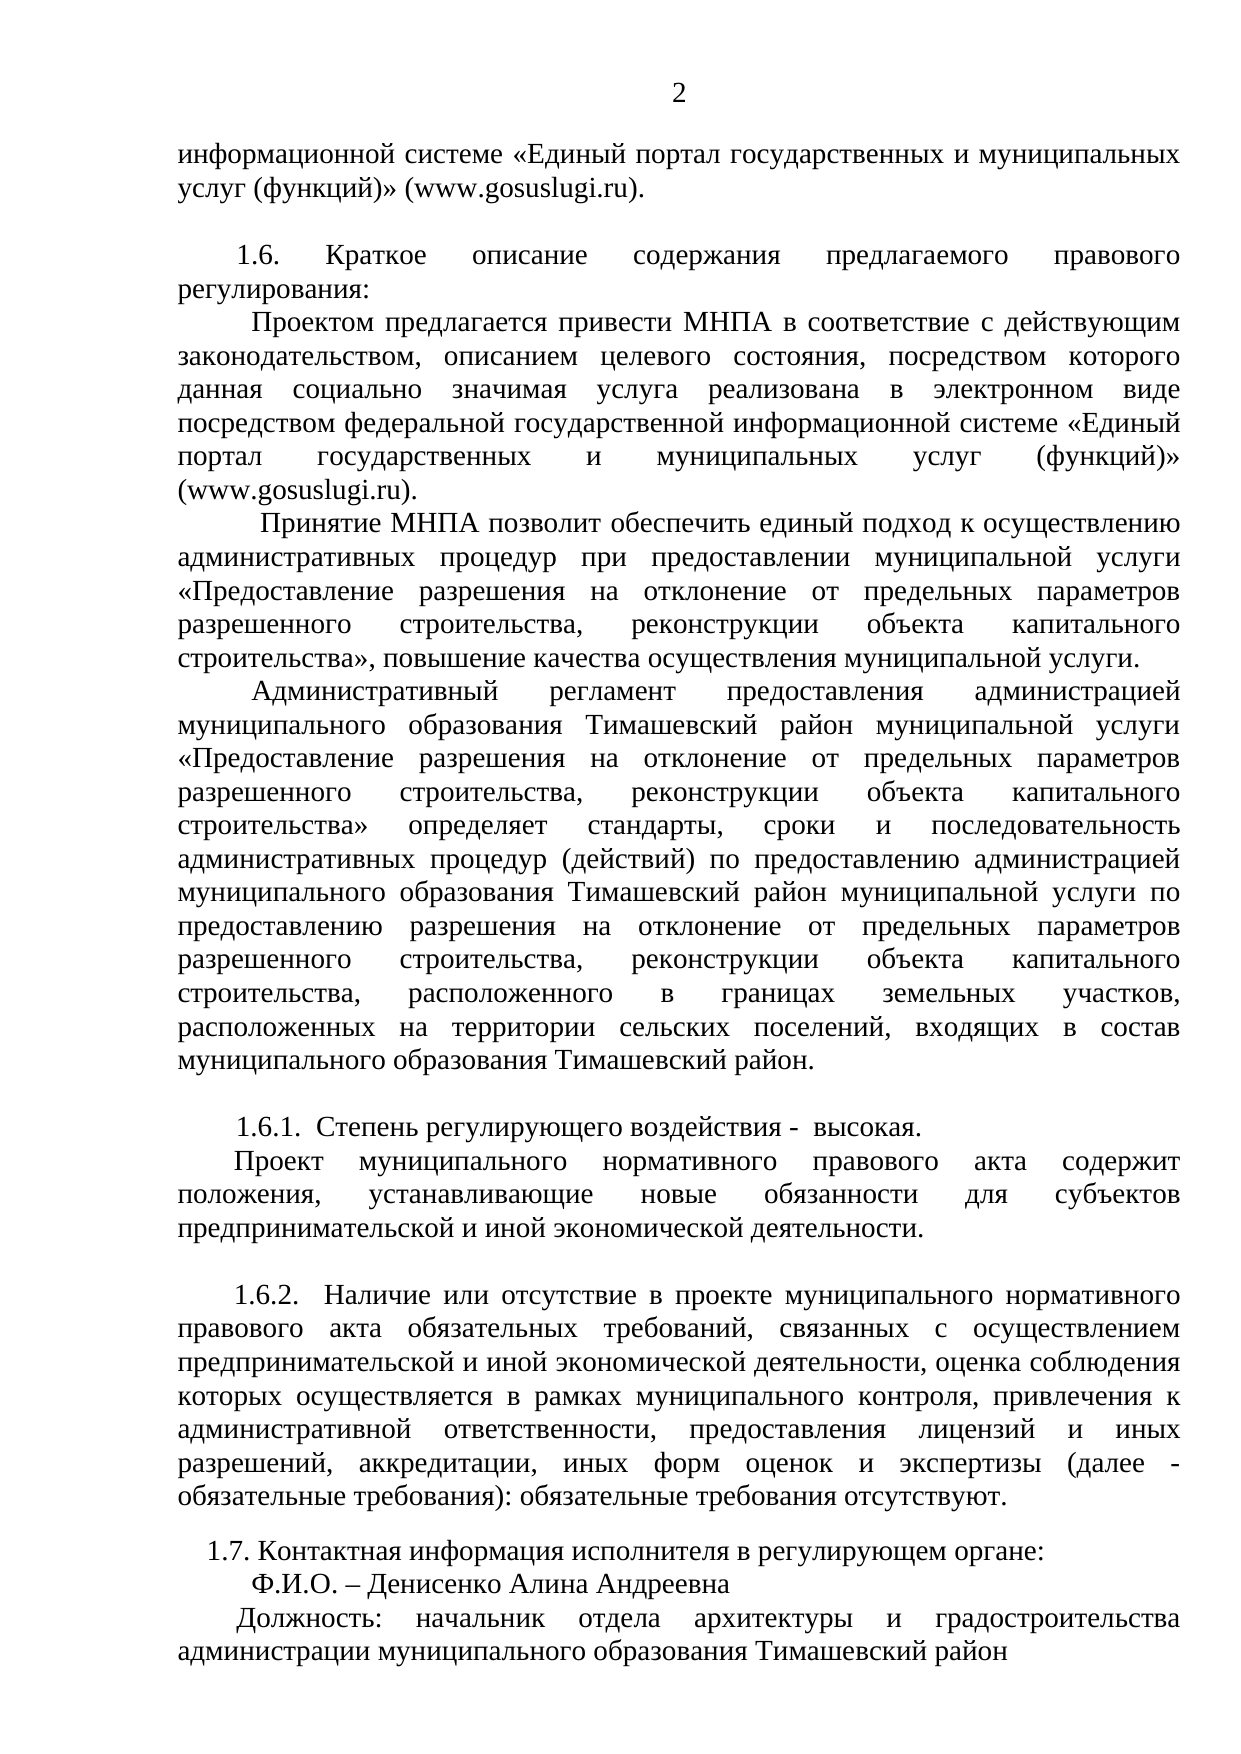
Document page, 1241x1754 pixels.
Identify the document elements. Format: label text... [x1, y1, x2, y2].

text 1.6. Краткое описание содержания предлагаемого правового регулирования: [177, 237, 1181, 304]
text Ф.И.О. – Денисенко Алина Андреевна [177, 1566, 1181, 1600]
text 1.7. Контактная информация исполнителя в регулирующем органе: [177, 1533, 1181, 1566]
text Проектом предлагается привести МНПА в соответствие с действующим законодательством, описанием целевого состояния, посредством которого данная социально значимая услуга реализована в электронном виде посредством федеральной государственной информационной системе «Единый портал государственных и муниципальных услуг (функций)» (www.gosuslugi.ru). [177, 304, 1181, 506]
text Проект муниципального нормативного правового акта содержит положения, устанавливающие новые обязанности для субъектов предпринимательской и иной экономической деятельности. [177, 1143, 1181, 1243]
text Административный регламент предоставления администрацией муниципального образования Тимашевский район муниципальной услуги «Предоставление разрешения на отклонение от предельных параметров разрешенного строительства, реконструкции объекта капитального строительства» определяет стандарты, сроки и последовательность административных процедур (действий) по предоставлению администрацией муниципального образования Тимашевский район муниципальной услуги по предоставлению разрешения на отклонение от предельных параметров разрешенного строительства, реконструкции объекта капитального строительства, расположенного в границах земельных участков, расположенных на территории сельских поселений, входящих в состав муниципального образования Тимашевский район. [177, 673, 1181, 1076]
text 1.6.1. Степень регулирующего воздействия - высокая. [177, 1109, 1181, 1143]
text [177, 137, 1181, 204]
text Принятие МНПА позволит обеспечить единый подход к осуществлению административных процедур при предоставлении муниципальной услуги «Предоставление разрешения на отклонение от предельных параметров разрешенного строительства, реконструкции объекта капитального строительства», повышение качества осуществления муниципальной услуги. [177, 506, 1181, 673]
text 1.6.2. Наличие или отсутствие в проекте муниципального нормативного правового акта обязательных требований, связанных с осуществлением предпринимательской и иной экономической деятельности, оценка соблюдения которых осуществляется в рамках муниципального контроля, привлечения к административной ответственности, предоставления лицензий и иных разрешений, аккредитации, иных форм оценок и экспертизы (далее - обязательные требования): обязательные требования отсутствуют. [177, 1277, 1181, 1512]
text Должность: начальник отдела архитектуры и градостроительства администрации муниципального образования Тимашевский район [177, 1600, 1181, 1667]
